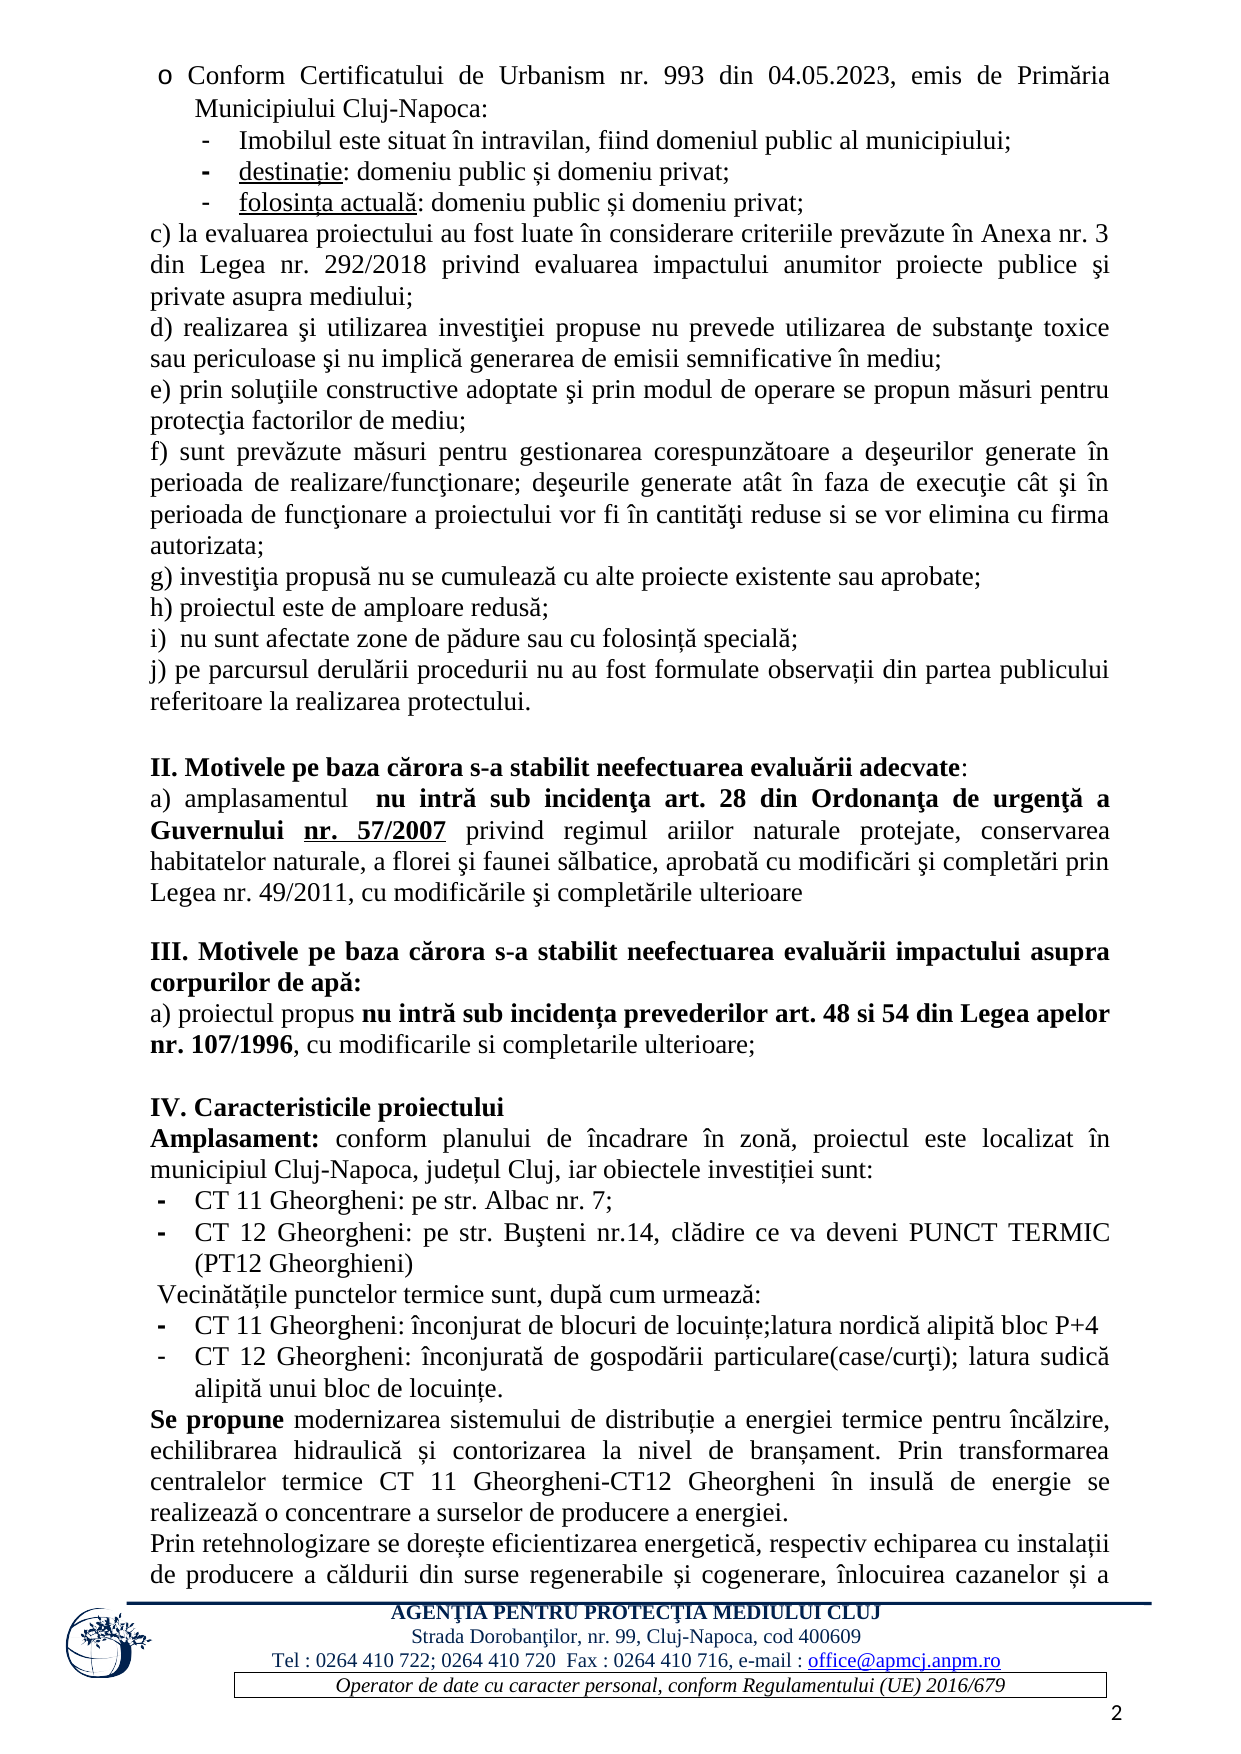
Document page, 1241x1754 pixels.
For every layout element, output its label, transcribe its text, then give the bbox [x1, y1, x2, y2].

list c) la evaluarea proiectului au fost luate în considerare criteriile prevăzute în Anexa nr. 3 din Legea nr. 292/2018 privind evaluarea impactului anumitor proiecte publice şi private asupra mediului; [150, 217, 1111, 311]
list CT 12 Gheorgheni: înconjurată de gospodării particulare(case/curţi); latura sudică alipită unui bloc de locuințe. [157, 1340, 1111, 1403]
text Vecinătățile punctelor termice sunt, după cum urmează: [157, 1278, 1111, 1309]
text i) nu sunt afectate zone de pădure sau cu folosință specială; [150, 622, 1111, 653]
text a) amplasamentul nu intră sub incidenţa art. 28 din Ordonanţa de urgenţă a Guvernului nr. 57/2007 privind regimul ariilor naturale protejate, conservarea habitatelor naturale, a florei şi faunei sălbatice, aprobată cu modificări şi completări prin Legea nr. 49/2011, cu modificările şi completările ulterioare [150, 783, 1111, 907]
list III. Motivele pe baza cărora s-a stabilit neefectuarea evaluării impactului asupra corpurilor de apă: [150, 935, 1111, 997]
text h) proiectul este de amploare redusă; [150, 591, 1111, 622]
text f) sunt prevăzute măsuri pentru gestionarea corespunzătoare a deşeurilor generate în perioada de realizare/funcţionare; deşeurile generate atât în faza de execuţie cât şi în perioada de funcţionare a proiectului vor fi în cantităţi reduse si se vor elimina cu firma autorizata; [150, 435, 1111, 560]
text a) proiectul propus nu intră sub incidența prevederilor art. 48 si 54 din Legea apelor nr. 107/1996, cu modificarile si completarile ulterioare; [150, 997, 1111, 1060]
list CT 11 Gheorgheni: înconjurat de blocuri de locuințe;latura nordică alipită bloc P+4 [157, 1309, 1111, 1340]
list II. Motivele pe baza cărora s-a stabilit neefectuarea evaluării adecvate: [150, 751, 1111, 783]
text Amplasament: conform planului de încadrare în zonă, proiectul este localizat în municipiul Cluj-Napoca, județul Cluj, iar obiectele investiției sunt: [150, 1122, 1111, 1184]
list d) realizarea şi utilizarea investiţiei propuse nu prevede utilizarea de substanţe toxice sau periculoase şi nu implică generarea de emisii semnificative în mediu; [150, 311, 1111, 373]
list folosința actuală: domeniu public și domeniu privat; [201, 186, 1111, 217]
text Se propune modernizarea sistemului de distribuție a energiei termice pentru încălzire, echilibrarea hidraulică și contorizarea la nivel de branșament. Prin transformarea centralelor termice CT 11 Gheorgheni-CT12 Gheorgheni în insulă de energie se realizează o concentrare a surselor de producere a energiei. [150, 1403, 1111, 1527]
list destinație: domeniu public și domeniu privat; [201, 155, 1111, 186]
list Imobilul este situat în intravilan, fiind domeniul public al municipiului; [201, 124, 1111, 155]
text j) pe parcursul derulării procedurii nu au fost formulate observații din partea publicului referitoare la realizarea protectului. [150, 653, 1111, 716]
list IV. Caracteristicile proiectului [150, 1091, 1111, 1122]
list CT 12 Gheorgheni: pe str. Buşteni nr.14, clădire ce va deveni PUNCT TERMIC (PT12 Gheorghieni) [157, 1216, 1111, 1278]
text e) prin soluţiile constructive adoptate şi prin modul de operare se propun măsuri pentru protecţia factorilor de mediu; [150, 373, 1111, 435]
list Conform Certificatului de Urbanism nr. 993 din 04.05.2023, emis de Primăria Municipiului Cluj-Napoca: [157, 59, 1111, 124]
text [150, 1527, 1111, 1590]
list CT 11 Gheorgheni: pe str. Albac nr. 7; [157, 1184, 1111, 1216]
text g) investiţia propusă nu se cumulează cu alte proiecte existente sau aprobate; [150, 560, 1111, 591]
